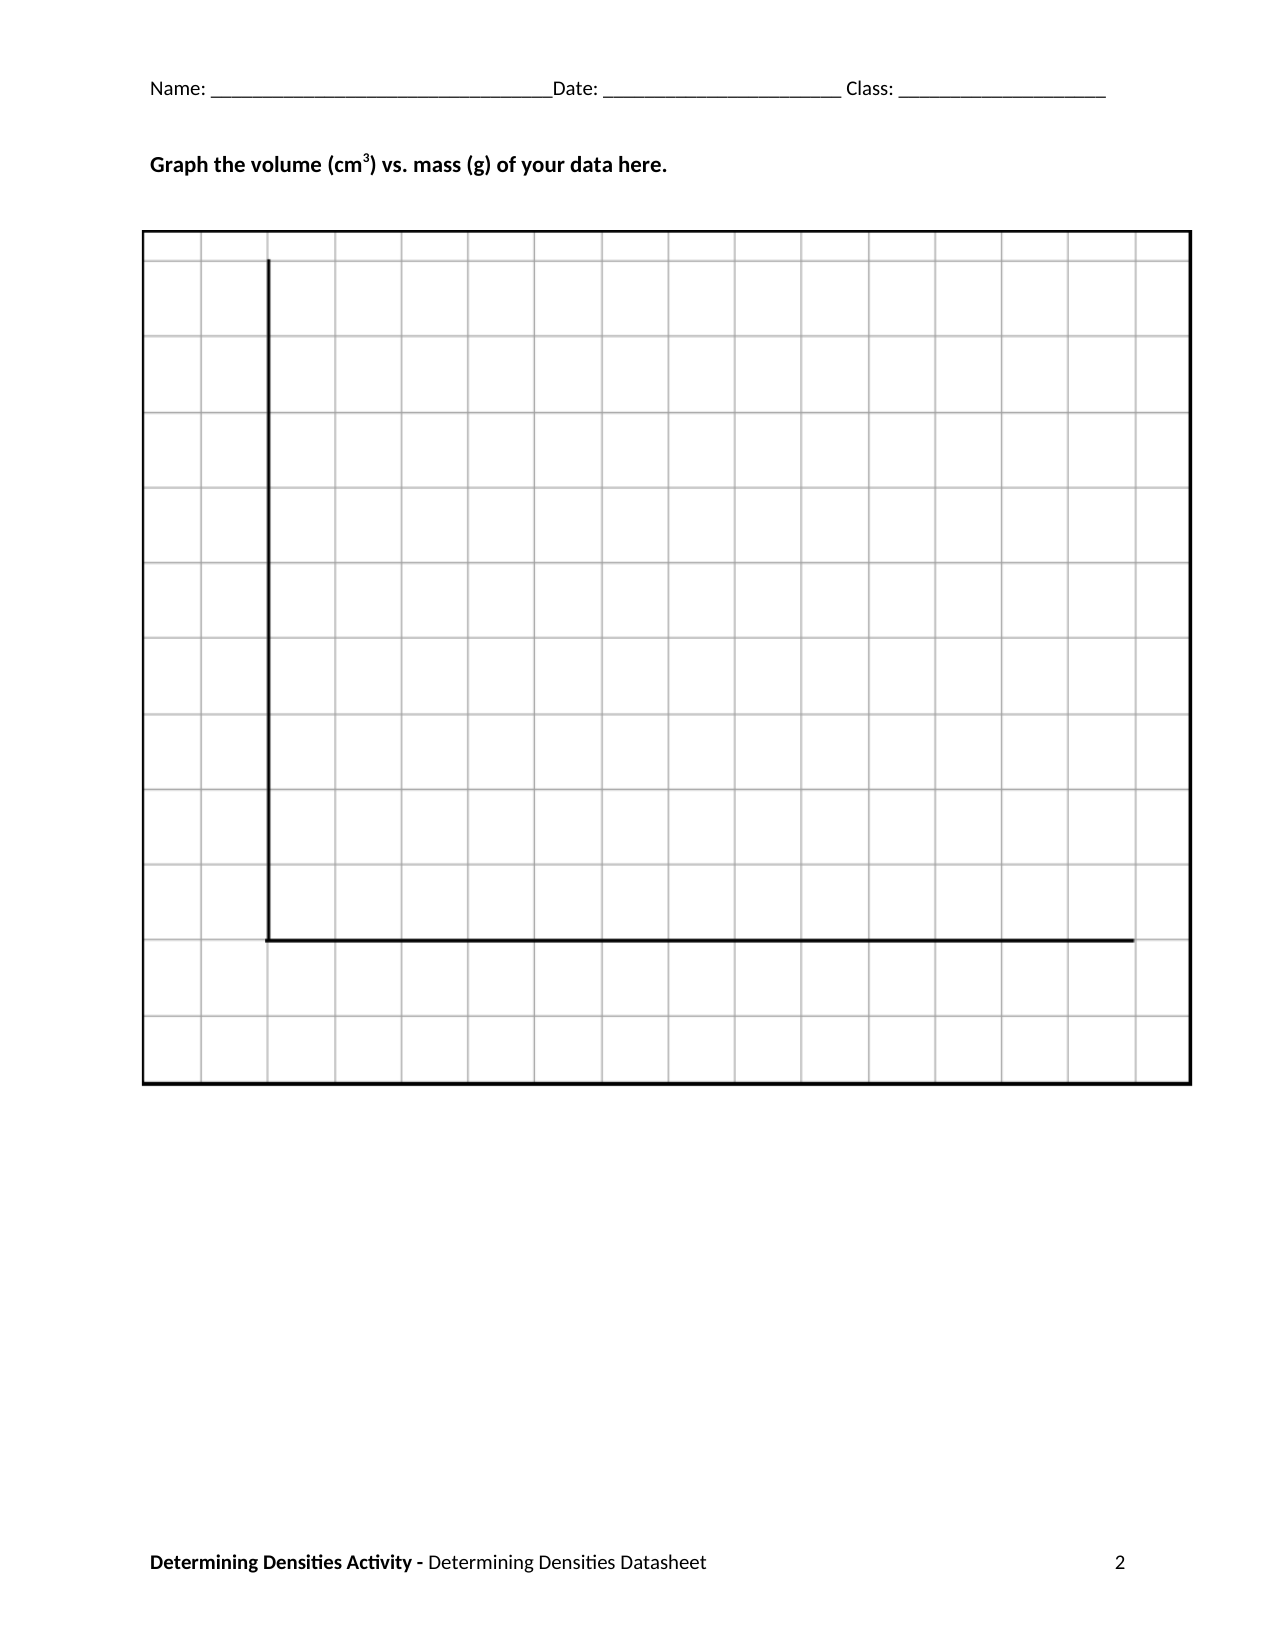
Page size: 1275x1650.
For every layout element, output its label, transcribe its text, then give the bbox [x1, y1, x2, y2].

picture [141, 230, 1199, 1088]
text Graph the volume (cm3) vs. mass (g) of your data here. [150, 150, 1125, 178]
